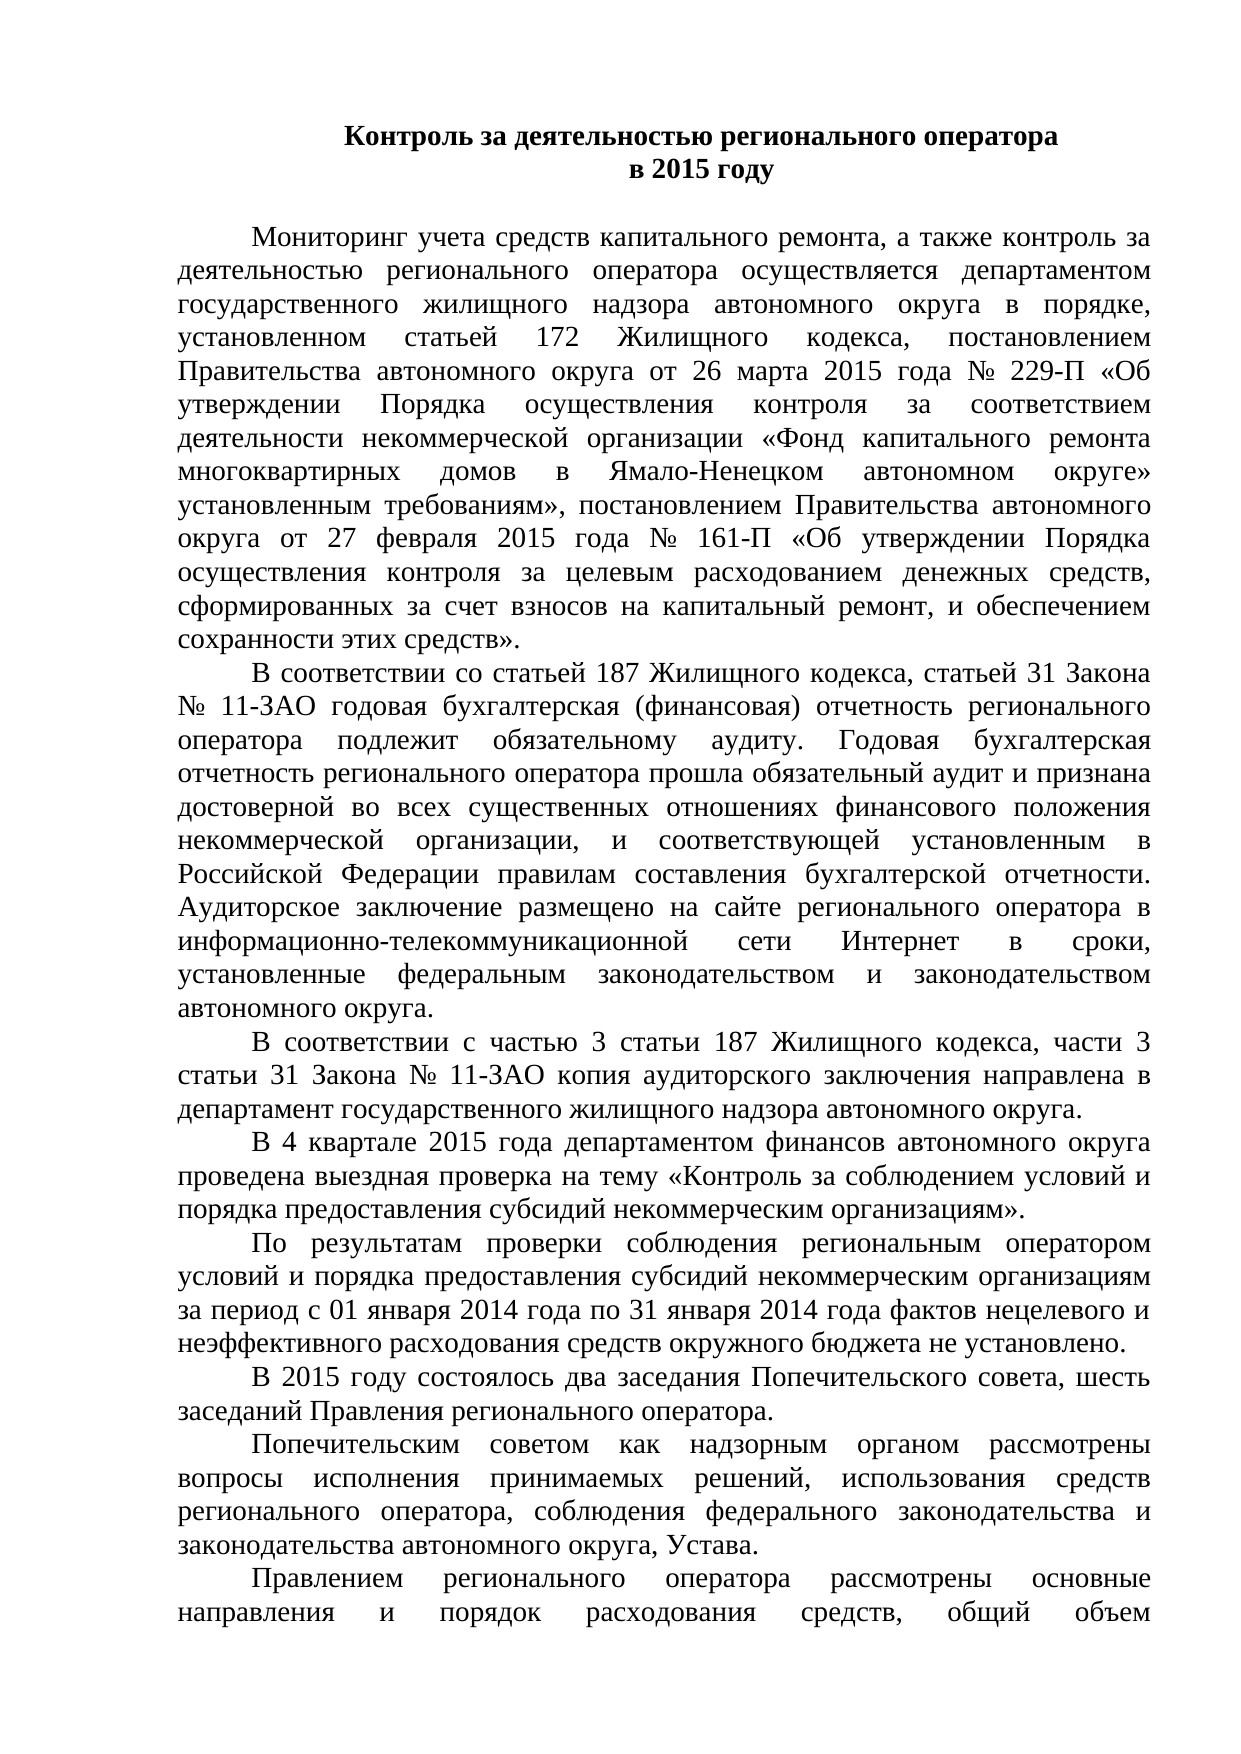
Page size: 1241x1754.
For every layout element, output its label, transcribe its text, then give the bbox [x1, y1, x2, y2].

text в 2015 году [177, 152, 1152, 185]
text В соответствии со статьей 187 Жилищного кодекса, статьей 31 Закона № 11-ЗАО годовая бухгалтерская (финансовая) отчетность регионального оператора подлежит обязательному аудиту. Годовая бухгалтерская отчетность регионального оператора прошла обязательный аудит и признана достоверной во всех существенных отношениях финансового положения некоммерческой организации, и соответствующей установленным в Российской Федерации правилам составления бухгалтерской отчетности. Аудиторское заключение размещено на сайте регионального оператора в информационно-телекоммуникационной сети Интернет в сроки, установленные федеральным законодательством и законодательством автономного округа. [177, 655, 1152, 1024]
text В соответствии с частью 3 статьи 187 Жилищного кодекса, части 3 статьи 31 Закона № 11-ЗАО копия аудиторского заключения направлена в департамент государственного жилищного надзора автономного округа. [177, 1024, 1152, 1124]
text Мониторинг учета средств капитального ремонта, а также контроль за деятельностью регионального оператора осуществляется департаментом государственного жилищного надзора автономного округа в порядке, установленном статьей 172 Жилищного кодекса, постановлением Правительства автономного округа от 26 марта 2015 года № 229-П «Об утверждении Порядка осуществления контроля за соответствием деятельности некоммерческой организации «Фонд капитального ремонта многоквартирных домов в Ямало-Ненецком автономном округе» установленным требованиям», постановлением Правительства автономного округа от 27 февраля 2015 года № 161-П «Об утверждении Порядка осуществления контроля за целевым расходованием денежных средств, сформированных за счет взносов на капитальный ремонт, и обеспечением сохранности этих средств». [177, 219, 1152, 655]
text В 4 квартале 2015 года департаментом финансов автономного округа проведена выездная проверка на тему «Контроль за соблюдением условий и порядка предоставления субсидий некоммерческим организациям». [177, 1124, 1152, 1225]
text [177, 1560, 1152, 1627]
text В 2015 году состоялось два заседания Попечительского совета, шесть заседаний Правления регионального оператора. [177, 1359, 1152, 1426]
text Попечительским советом как надзорным органом рассмотрены вопросы исполнения принимаемых решений, использования средств регионального оператора, соблюдения федерального законодательства и законодательства автономного округа, Устава. [177, 1426, 1152, 1560]
text Контроль за деятельностью регионального оператора [177, 118, 1152, 152]
text По результатам проверки соблюдения региональным оператором условий и порядка предоставления субсидий некоммерческим организациям за период с 01 января 2014 года по 31 января 2014 года фактов нецелевого и неэффективного расходования средств окружного бюджета не установлено. [177, 1225, 1152, 1359]
